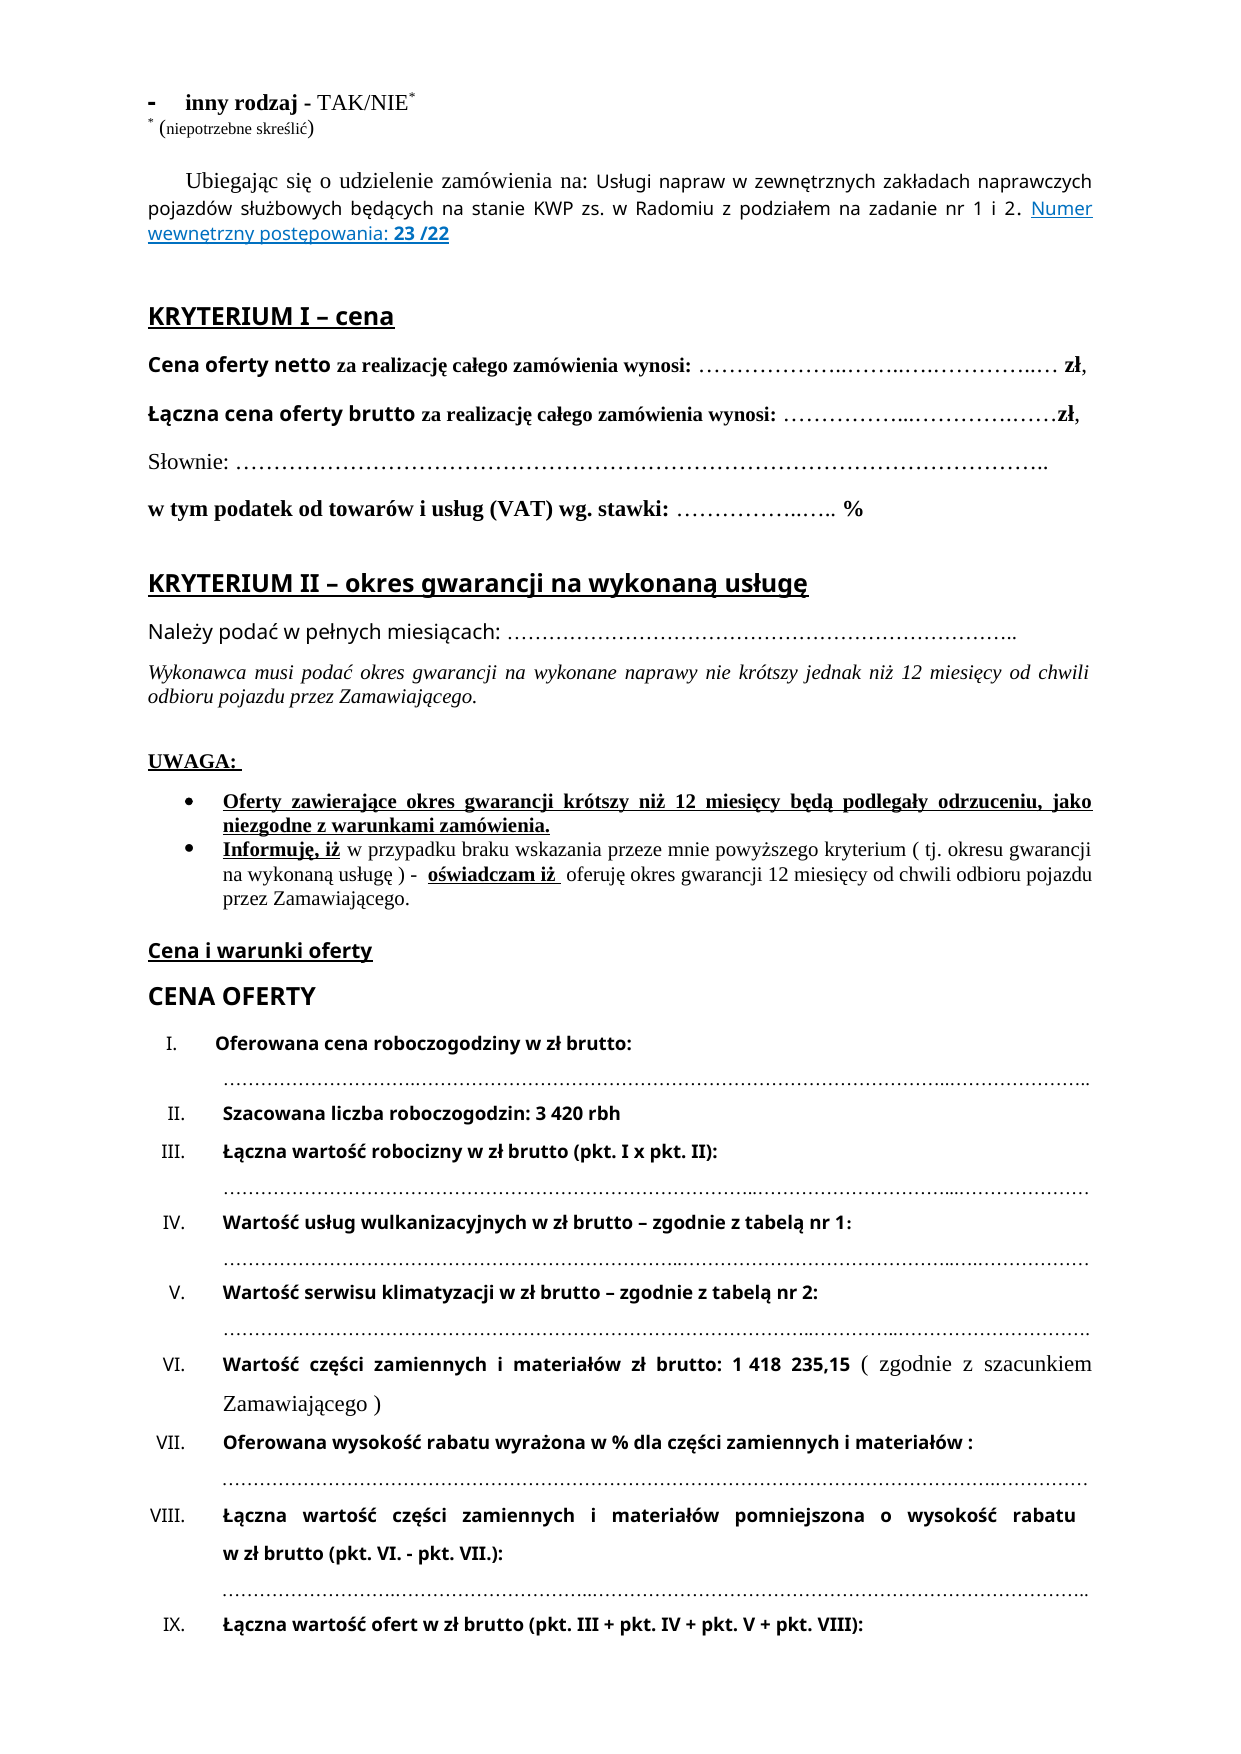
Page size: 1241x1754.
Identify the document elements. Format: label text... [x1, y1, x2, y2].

text Ubiegając się o udzielenie zamówienia na: Usługi napraw w zewnętrznych zakładach naprawczych pojazdów służbowych będących na stanie KWP zs. w Radomiu z podziałem na zadanie nr 1 i 2. Numer wewnętrzny postępowania: 23 /22 [148, 167, 1092, 246]
text Cena oferty netto za realizację całego zamówienia wynosi: ………………..……..….…………..… zł, [148, 350, 1092, 378]
text * (niepotrzebne skreślić) [148, 115, 1092, 139]
list Szacowana liczba roboczogodzin: 3 420 rbh [185, 1100, 1092, 1126]
list Wartość serwisu klimatyzacji w zł brutto – zgodnie z tabelą nr 2: [185, 1280, 1092, 1305]
text Należy podać w pełnych miesiącach: ……………………………………………………………….. [148, 617, 1092, 646]
list Łączna wartość robocizny w zł brutto (pkt. I x pkt. II): [185, 1139, 1092, 1164]
list inny rodzaj - TAK/NIE* [148, 89, 1092, 115]
list Oferowana cena roboczogodziny w zł brutto: [177, 1030, 1092, 1055]
list Informuję, iż w przypadku braku wskazania przeze mnie powyższego kryterium ( tj. okresu gwarancji na wykonaną usługę ) - oświadczam iż oferuję okres gwarancji 12 miesięcy od chwili odbioru pojazdu przez Zamawiającego. [185, 837, 1092, 910]
text UWAGA: [148, 748, 1092, 773]
text Słownie: …………………………………………………………………………………………….. [148, 448, 1092, 474]
list Oferty zawierające okres gwarancji krótszy niż 12 miesięcy będą podlegały odrzuceniu, jako niezgodne z warunkami zamówienia. [185, 789, 1092, 837]
text KRYTERIUM II – okres gwarancji na wykonaną usługę [148, 566, 1092, 600]
text ………………………….…………………………………………………………………………..………………….. [223, 1068, 1092, 1090]
text Cena i warunki oferty [148, 936, 1092, 965]
text w tym podatek od towarów i usług (VAT) wg. stawki: ……………..….. % [148, 495, 1092, 521]
list Wartość części zamiennych i materiałów zł brutto: 1 418 235,15 ( zgodnie z szacunkiem Zamawiającego ) [185, 1350, 1092, 1416]
list Łączna wartość ofert w zł brutto (pkt. III + pkt. IV + pkt. V + pkt. VIII): [185, 1611, 1092, 1636]
text …………………………………………………………………………………………………………….…………… [148, 1468, 1092, 1489]
text ……………………….…………………………..…………………………………………………………………….. [148, 1578, 1092, 1600]
text …………………………………………………………………………..…………………………...………………… [223, 1177, 1092, 1198]
text KRYTERIUM I – cena [148, 299, 1092, 333]
text ………………………………………………………………..……………………………………..….……………… [223, 1247, 1092, 1269]
list Oferowana wysokość rabatu wyrażona w % dla części zamiennych i materiałów : [185, 1429, 1092, 1455]
text …………………………………………………………………………………..…………..…………………………. [223, 1318, 1092, 1339]
list Łączna wartość części zamiennych i materiałów pomniejszona o wysokość rabatu w zł brutto (pkt. VI. - pkt. VII.): [185, 1502, 1092, 1566]
text Wykonawca musi podać okres gwarancji na wykonane naprawy nie krótszy jednak niż 12 miesięcy od chwili odbioru pojazdu przez Zamawiającego. [148, 660, 1092, 708]
text CENA OFERTY [148, 979, 1092, 1013]
text Łączna cena oferty brutto za realizację całego zamówienia wynosi: ……………...………….……zł, [148, 399, 1092, 427]
list Wartość usług wulkanizacyjnych w zł brutto – zgodnie z tabelą nr 1: [185, 1209, 1092, 1235]
